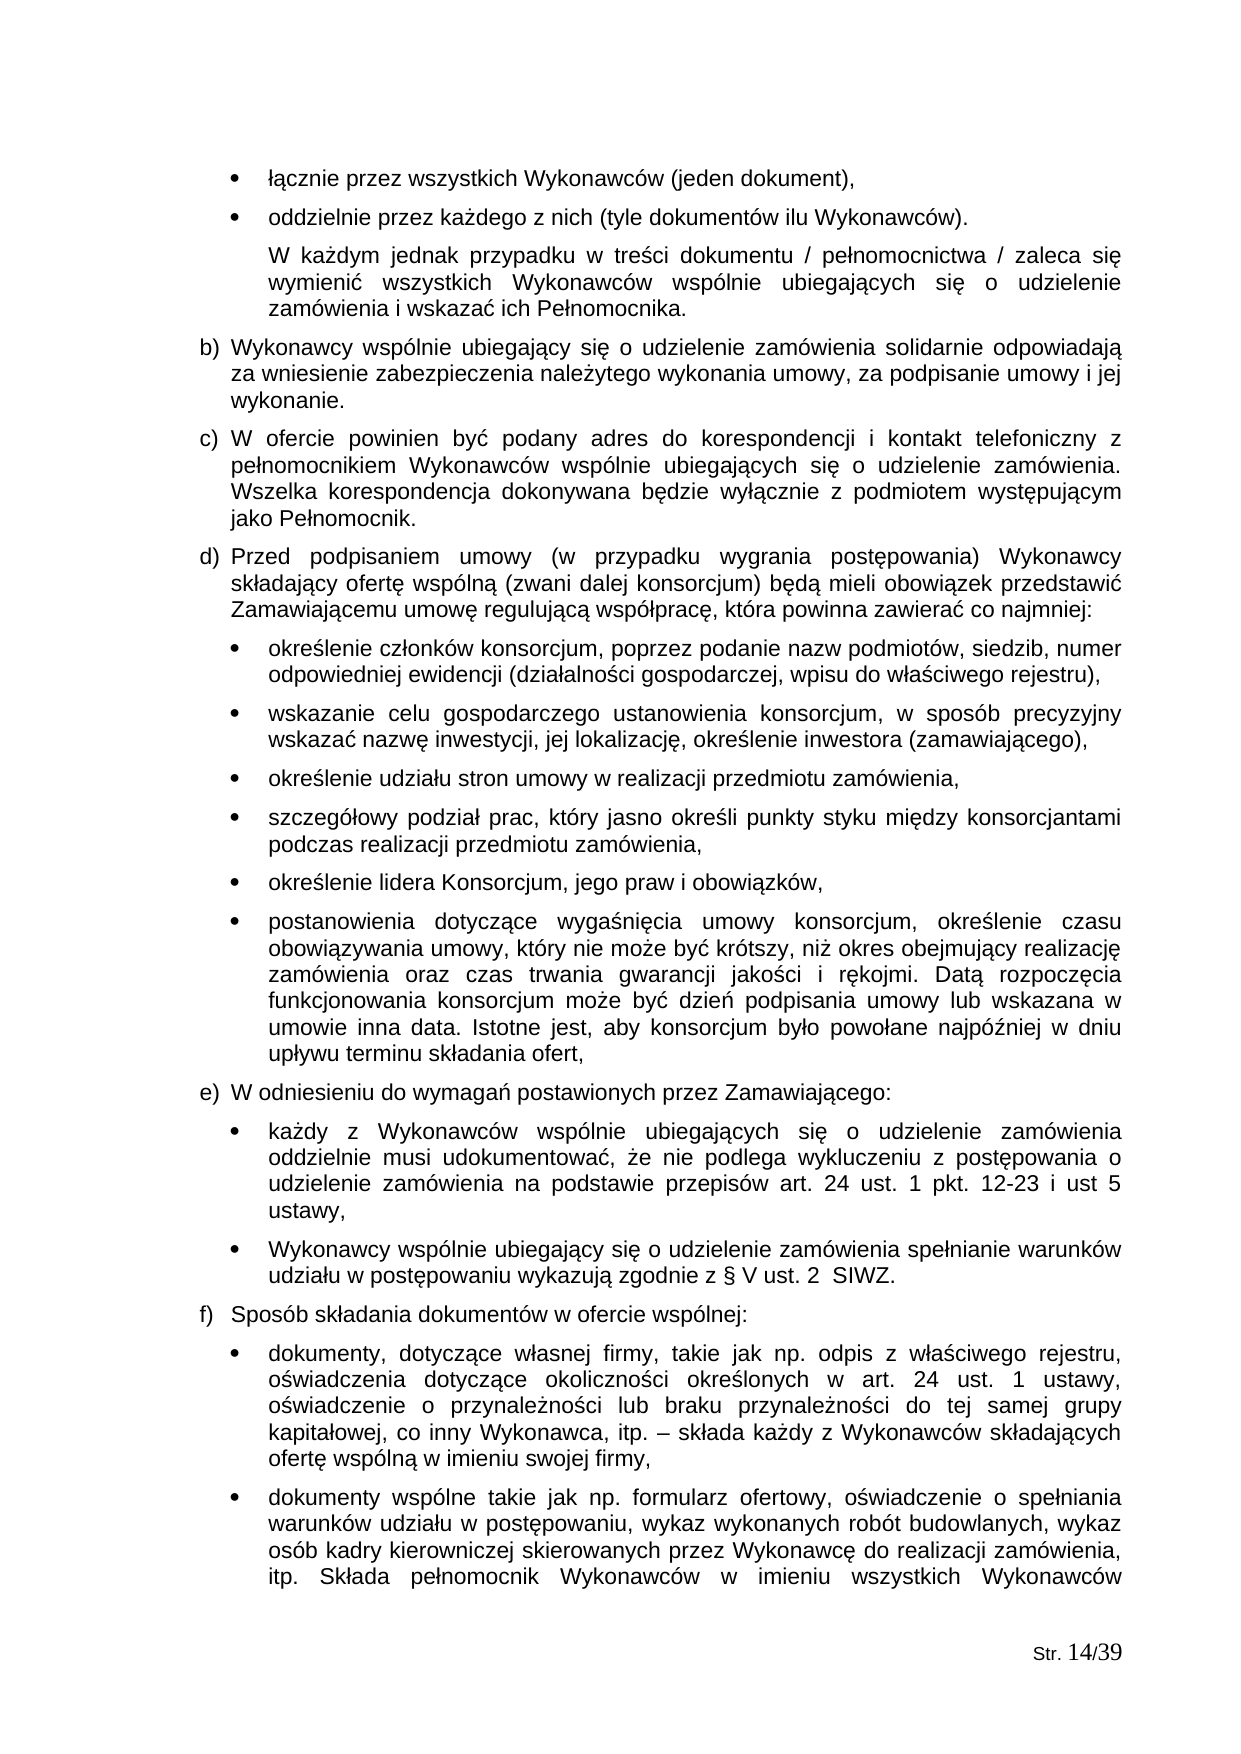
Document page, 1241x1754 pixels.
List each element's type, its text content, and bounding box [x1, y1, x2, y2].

list Sposób składania dokumentów w ofercie wspólnej: [193, 1301, 1122, 1327]
list dokumenty, dotyczące własnej firmy, takie jak np. odpis z właściwego rejestru, oświadczenia dotyczące okoliczności określonych w art. 24 ust. 1 ustawy, oświadczenie o przynależności lub braku przynależności do tej samej grupy kapitałowej, co inny Wykonawca, itp. – składa każdy z Wykonawców składających ofertę wspólną w imieniu swojej firmy, [231, 1340, 1122, 1471]
text W każdym jednak przypadku w treści dokumentu / pełnomocnictwa / zaleca się wymienić wszystkich Wykonawców wspólnie ubiegających się o udzielenie zamówienia i wskazać ich Pełnomocnika. [268, 242, 1122, 321]
list wskazanie celu gospodarczego ustanowienia konsorcjum, w sposób precyzyjny wskazać nazwę inwestycji, jej lokalizację, określenie inwestora (zamawiającego), [231, 700, 1122, 753]
list szczegółowy podział prac, który jasno określi punkty styku między konsorcjantami podczas realizacji przedmiotu zamówienia, [231, 804, 1122, 857]
list postanowienia dotyczące wygaśnięcia umowy konsorcjum, określenie czasu obowiązywania umowy, który nie może być krótszy, niż okres obejmujący realizację zamówienia oraz czas trwania gwarancji jakości i rękojmi. Datą rozpoczęcia funkcjonowania konsorcjum może być dzień podpisania umowy lub wskazana w umowie inna data. Istotne jest, aby konsorcjum było powołane najpóźniej w dniu upływu terminu składania ofert, [231, 908, 1122, 1066]
list każdy z Wykonawców wspólnie ubiegających się o udzielenie zamówienia oddzielnie musi udokumentować, że nie podlega wykluczeniu z postępowania o udzielenie zamówienia na podstawie przepisów art. 24 ust. 1 pkt. 12-23 i ust 5 ustawy, [231, 1118, 1122, 1223]
list Wykonawcy wspólnie ubiegający się o udzielenie zamówienia solidarnie odpowiadają za wniesienie zabezpieczenia należytego wykonania umowy, za podpisanie umowy i jej wykonanie. [193, 334, 1122, 413]
list określenie lidera Konsorcjum, jego praw i obowiązków, [231, 869, 1122, 896]
list Przed podpisaniem umowy (w przypadku wygrania postępowania) Wykonawcy składający ofertę wspólną (zwani dalej konsorcjum) będą mieli obowiązek przedstawić Zamawiającemu umowę regulującą współpracę, która powinna zawierać co najmniej: [193, 543, 1122, 622]
list W ofercie powinien być podany adres do korespondencji i kontakt telefoniczny z pełnomocnikiem Wykonawców wspólnie ubiegających się o udzielenie zamówienia. Wszelka korespondencja dokonywana będzie wyłącznie z podmiotem występującym jako Pełnomocnik. [193, 425, 1122, 531]
list W odniesieniu do wymagań postawionych przez Zamawiającego: [193, 1079, 1122, 1105]
list oddzielnie przez każdego z nich (tyle dokumentów ilu Wykonawców). [231, 203, 1122, 230]
list Wykonawcy wspólnie ubiegający się o udzielenie zamówienia spełnianie warunków udziału w postępowaniu wykazują zgodnie z § V ust. 2 SIWZ. [231, 1236, 1122, 1288]
list określenie udziału stron umowy w realizacji przedmiotu zamówienia, [231, 765, 1122, 792]
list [231, 1484, 1122, 1589]
list łącznie przez wszystkich Wykonawców (jeden dokument), [231, 164, 1122, 191]
list określenie członków konsorcjum, poprzez podanie nazw podmiotów, siedzib, numer odpowiedniej ewidencji (działalności gospodarczej, wpisu do właściwego rejestru), [231, 635, 1122, 688]
